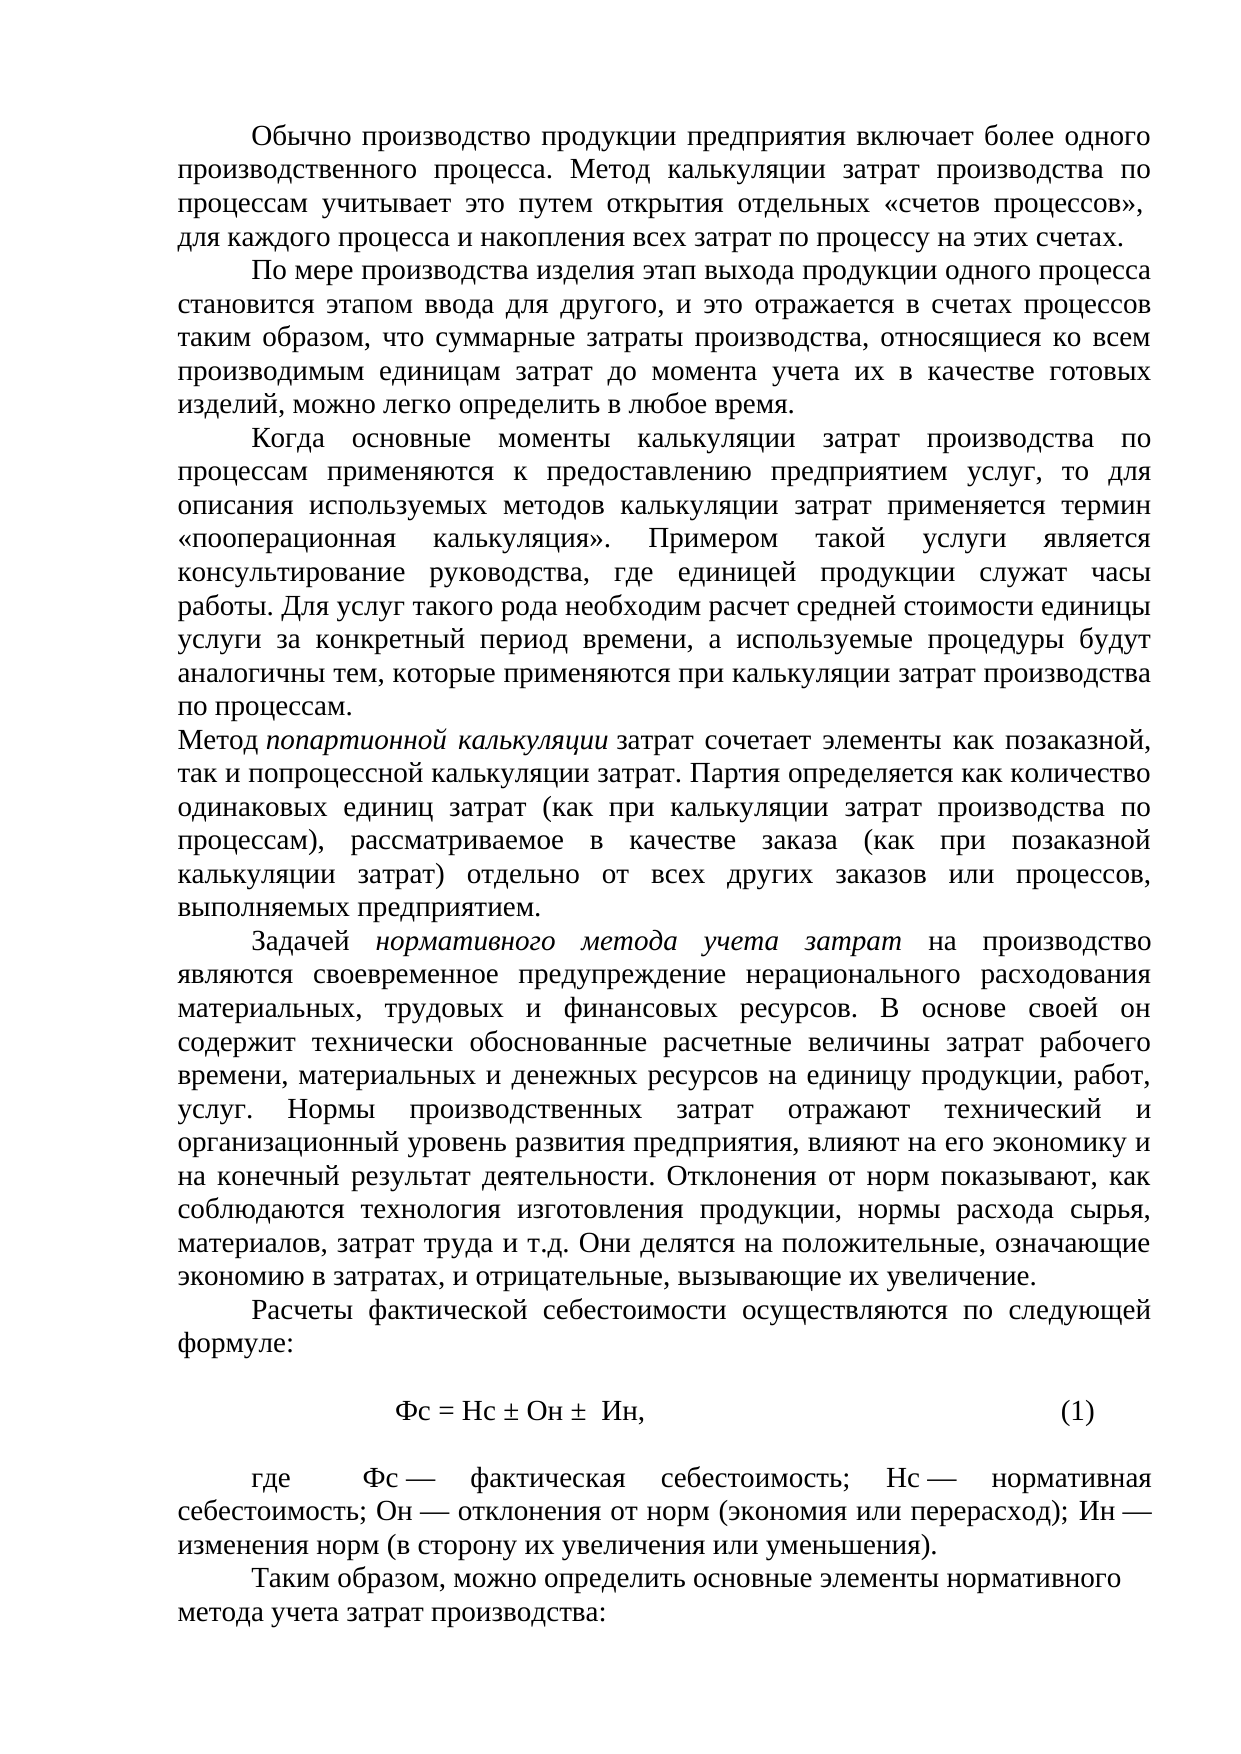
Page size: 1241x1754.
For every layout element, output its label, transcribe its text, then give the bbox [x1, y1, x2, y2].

text Фс = Нс ± Он ± Ин, (1) [177, 1393, 1152, 1426]
text Таким образом, можно определить основные элементы нормативного метода учета затрат производства: [177, 1560, 1152, 1627]
text где Фс — фактическая себестоимость; Нс — нормативная себестоимость; Он — отклонения от норм (экономия или перерасход); Ин — изменения норм (в сторону их увеличения или уменьшения). [177, 1460, 1152, 1560]
text Метод попартионной калькуляции затрат сочетает элементы как позаказной, так и попроцессной калькуляции затрат. Партия определяется как количество одинаковых единиц затрат (как при калькуляции затрат производства по процессам), рассматриваемое в качестве заказа (как при позаказной калькуляции затрат) отдельно от всех других заказов или процессов, выполняемых предприятием. [177, 722, 1152, 923]
text Обычно производство продукции предприятия включает более одного производственного процесса. Метод калькуляции затрат производства по процессам учитывает это путем открытия отдельных «счетов процессов», для каждого процесса и накопления всех затрат по процессу на этих счетах. [177, 118, 1152, 252]
text Расчеты фактической себестоимости осуществляются по следующей формуле: [177, 1292, 1152, 1359]
text Задачей нормативного метода учета затрат на производство являются своевременное предупреждение нерационального расходования материальных, трудовых и финансовых ресурсов. В основе своей он содержит технически обоснованные расчетные величины затрат рабочего времени, материальных и денежных ресурсов на единицу продукции, работ, услуг. Нормы производственных затрат отражают технический и организационный уровень развития предприятия, влияют на его экономику и на конечный результат деятельности. Отклонения от норм показывают, как соблюдаются технология изготовления продукции, нормы расхода сырья, материалов, затрат труда и т.д. Они делятся на положительные, означающие экономию в затратах, и отрицательные, вызывающие их увеличение. [177, 923, 1152, 1292]
text По мере производства изделия этап выхода продукции одного процесса становится этапом ввода для другого, и это отражается в счетах процессов таким образом, что суммарные затраты производства, относящиеся ко всем производимым единицам затрат до момента учета их в качестве готовых изделий, можно легко определить в любое время. [177, 252, 1152, 420]
text Когда основные моменты калькуляции затрат производства по процессам применяются к предоставлению предприятием услуг, то для описания используемых методов калькуляции затрат применяется термин «пооперационная калькуляция». Примером такой услуги является консультирование руководства, где единицей продукции служат часы работы. Для услуг такого рода необходим расчет средней стоимости единицы услуги за конкретный период времени, а используемые процедуры будут аналогичны тем, которые применяются при калькуляции затрат производства по процессам. [177, 420, 1152, 722]
